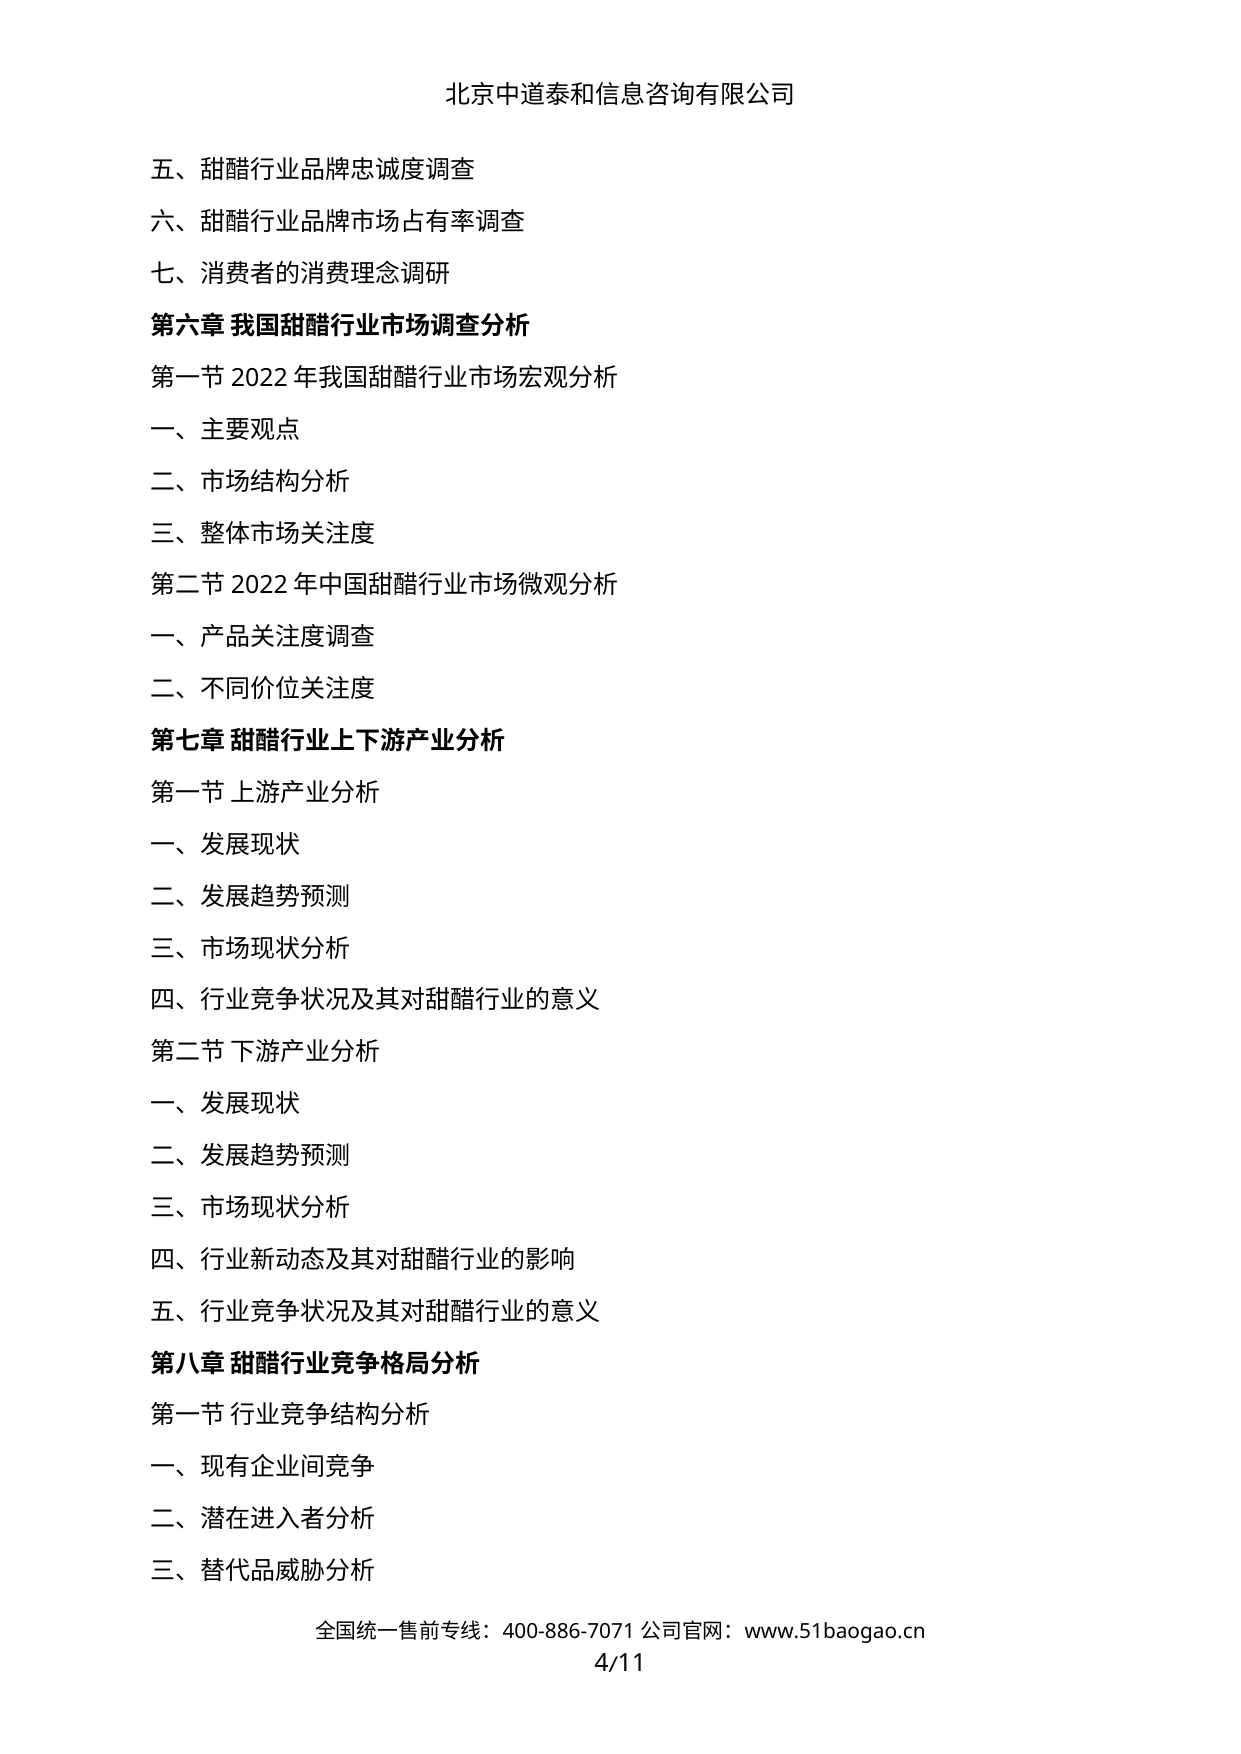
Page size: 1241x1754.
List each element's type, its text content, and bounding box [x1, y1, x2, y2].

text 二、市场结构分析 [150, 461, 1090, 497]
text 三、整体市场关注度 [150, 513, 1090, 549]
text 四、行业新动态及其对甜醋行业的影响 [150, 1239, 1090, 1276]
text 一、发展现状 [150, 824, 1090, 861]
text 二、不同价位关注度 [150, 669, 1090, 705]
text 第七章 甜醋行业上下游产业分析 [150, 721, 1090, 757]
text 一、主要观点 [150, 409, 1090, 446]
text 一、发展现状 [150, 1084, 1090, 1120]
text 二、发展趋势预测 [150, 876, 1090, 912]
text 五、甜醋行业品牌忠诚度调查 [150, 150, 1090, 186]
text 第二节 下游产业分析 [150, 1032, 1090, 1068]
text 四、行业竞争状况及其对甜醋行业的意义 [150, 980, 1090, 1016]
text 六、甜醋行业品牌市场占有率调查 [150, 202, 1090, 238]
text 第八章 甜醋行业竞争格局分析 [150, 1343, 1090, 1379]
text 第六章 我国甜醋行业市场调查分析 [150, 306, 1090, 342]
text 第一节 2022年我国甜醋行业市场宏观分析 [150, 357, 1090, 394]
text 二、发展趋势预测 [150, 1136, 1090, 1172]
text 一、产品关注度调查 [150, 617, 1090, 653]
text 七、消费者的消费理念调研 [150, 254, 1090, 290]
text 三、替代品威胁分析 [150, 1551, 1090, 1587]
text 三、市场现状分析 [150, 928, 1090, 964]
text 一、现有企业间竞争 [150, 1447, 1090, 1483]
text 五、行业竞争状况及其对甜醋行业的意义 [150, 1291, 1090, 1327]
text 三、市场现状分析 [150, 1187, 1090, 1224]
text 第一节 上游产业分析 [150, 772, 1090, 809]
text 第一节 行业竞争结构分析 [150, 1395, 1090, 1431]
text 第二节 2022年中国甜醋行业市场微观分析 [150, 565, 1090, 601]
text 二、潜在进入者分析 [150, 1499, 1090, 1535]
